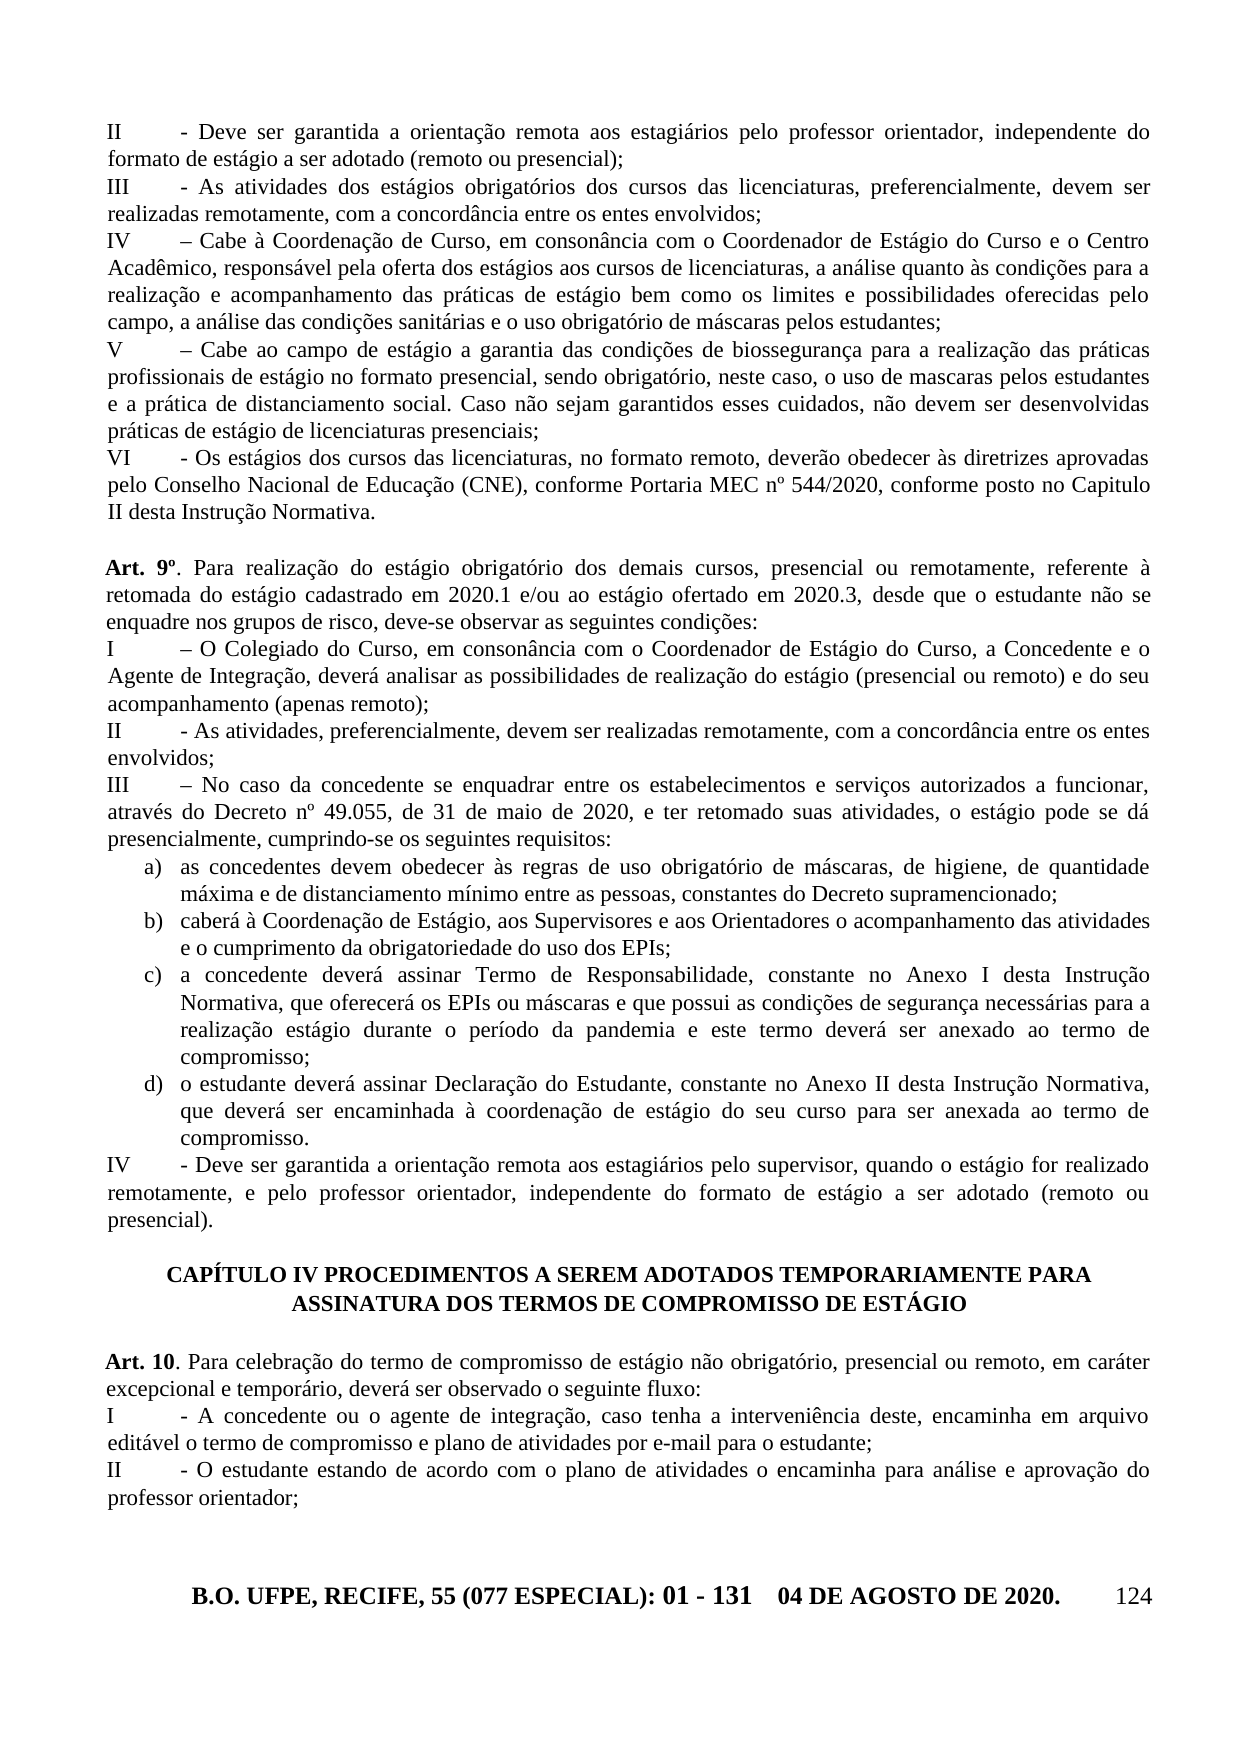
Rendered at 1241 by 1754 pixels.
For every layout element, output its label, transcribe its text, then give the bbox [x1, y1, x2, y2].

list - Os estágios dos cursos das licenciaturas, no formato remoto, deverão obedecer às diretrizes aprovadas pelo Conselho Nacional de Educação (CNE), conforme Portaria MEC nº 544/2020, conforme posto no Capitulo II desta Instrução Normativa. [106, 444, 1152, 525]
list - Deve ser garantida a orientação remota aos estagiários pelo professor orientador, independente do formato de estágio a ser adotado (remoto ou presencial); [106, 118, 1152, 172]
list – O Colegiado do Curso, em consonância com o Coordenador de Estágio do Curso, a Concedente e o Agente de Integração, deverá analisar as possibilidades de realização do estágio (presencial ou remoto) e do seu acompanhamento (apenas remoto); [106, 636, 1152, 716]
list o estudante deverá assinar Declaração do Estudante, constante no Anexo II desta Instrução Normativa, que deverá ser encaminhada à coordenação de estágio do seu curso para ser anexada ao termo de compromisso. [144, 1070, 1152, 1151]
list as concedentes devem obedecer às regras de uso obrigatório de máscaras, de higiene, de quantidade máxima e de distanciamento mínimo entre as pessoas, constantes do Decreto supramencionado; [144, 853, 1152, 906]
subtitle CAPÍTULO IV PROCEDIMENTOS A SEREM ADOTADOS TEMPORARIAMENTE PARA ASSINATURA DOS TERMOS DE COMPROMISSO DE ESTÁGIO [106, 1261, 1152, 1316]
list - Deve ser garantida a orientação remota aos estagiários pelo supervisor, quando o estágio for realizado remotamente, e pelo professor orientador, independente do formato de estágio a ser adotado (remoto ou presencial). [106, 1152, 1152, 1232]
list caberá à Coordenação de Estágio, aos Supervisores e aos Orientadores o acompanhamento das atividades e o cumprimento da obrigatoriedade do uso dos EPIs; [144, 907, 1152, 961]
list - As atividades, preferencialmente, devem ser realizadas remotamente, com a concordância entre os entes envolvidos; [106, 717, 1152, 770]
list – Cabe à Coordenação de Curso, em consonância com o Coordenador de Estágio do Curso e o Centro Acadêmico, responsável pela oferta dos estágios aos cursos de licenciaturas, a análise quanto às condições para a realização e acompanhamento das práticas de estágio bem como os limites e possibilidades oferecidas pelo campo, a análise das condições sanitárias e o uso obrigatório de máscaras pelos estudantes; [106, 227, 1152, 335]
list – No caso da concedente se enquadrar entre os estabelecimentos e serviços autorizados a funcionar, através do Decreto nº 49.055, de 31 de maio de 2020, e ter retomado suas atividades, o estágio pode se dá presencialmente, cumprindo-se os seguintes requisitos: [106, 771, 1152, 852]
list - A concedente ou o agente de integração, caso tenha a interveniência deste, encaminha em arquivo editável o termo de compromisso e plano de atividades por e-mail para o estudante; [106, 1402, 1152, 1456]
text Art. 10. Para celebração do termo de compromisso de estágio não obrigatório, presencial ou remoto, em caráter excepcional e temporário, deverá ser observado o seguinte fluxo: [105, 1348, 1152, 1401]
text Art. 9º. Para realização do estágio obrigatório dos demais cursos, presencial ou remotamente, referente à retomada do estágio cadastrado em 2020.1 e/ou ao estágio ofertado em 2020.3, desde que o estudante não se enquadre nos grupos de risco, deve-se observar as seguintes condições: [105, 554, 1152, 634]
list - As atividades dos estágios obrigatórios dos cursos das licenciaturas, preferencialmente, devem ser realizadas remotamente, com a concordância entre os entes envolvidos; [106, 173, 1152, 226]
list a concedente deverá assinar Termo de Responsabilidade, constante no Anexo I desta Instrução Normativa, que oferecerá os EPIs ou máscaras e que possui as condições de segurança necessárias para a realização estágio durante o período da pandemia e este termo deverá ser anexado ao termo de compromisso; [144, 962, 1152, 1069]
list – Cabe ao campo de estágio a garantia das condições de biossegurança para a realização das práticas profissionais de estágio no formato presencial, sendo obrigatório, neste caso, o uso de mascaras pelos estudantes e a prática de distanciamento social. Caso não sejam garantidos esses cuidados, não devem ser desenvolvidas práticas de estágio de licenciaturas presenciais; [106, 336, 1152, 443]
list - O estudante estando de acordo com o plano de atividades o encaminha para análise e aprovação do professor orientador; [106, 1457, 1152, 1510]
